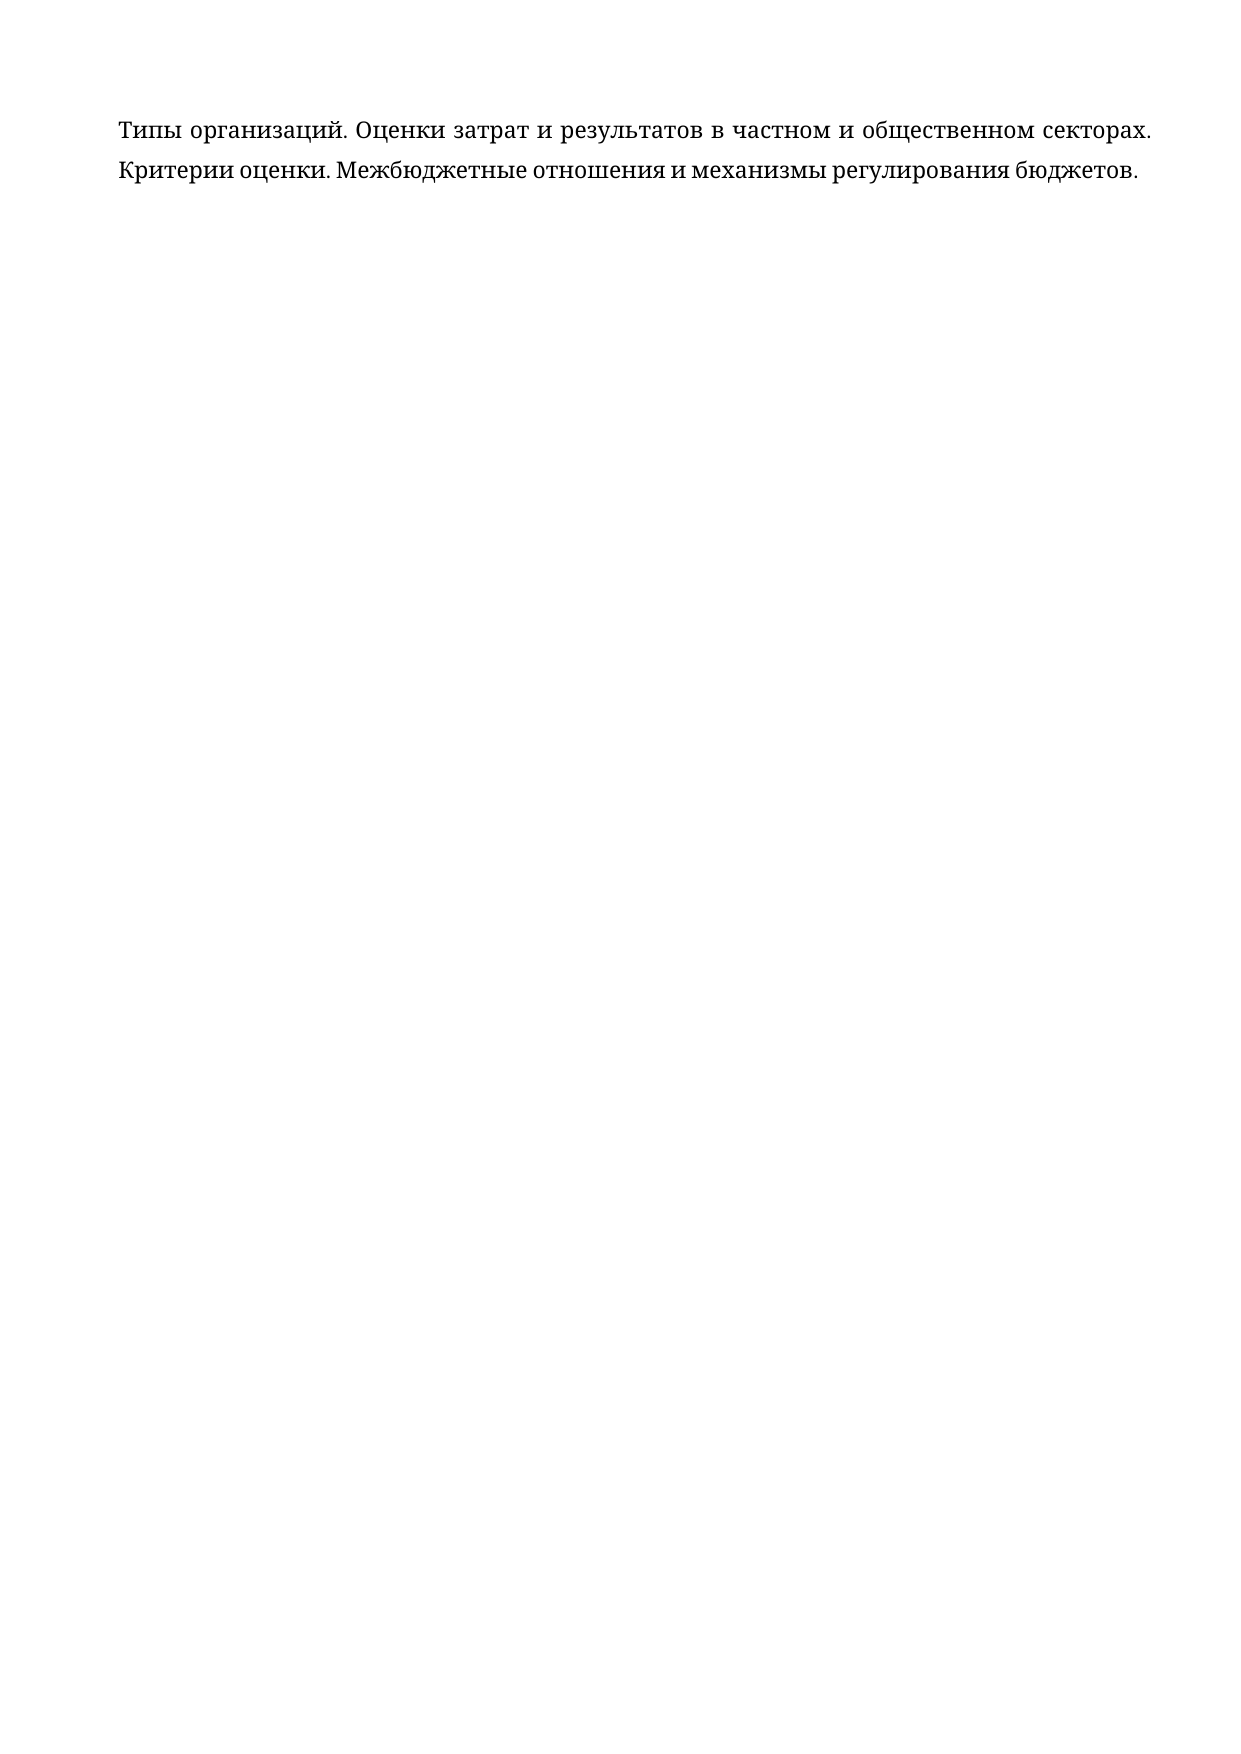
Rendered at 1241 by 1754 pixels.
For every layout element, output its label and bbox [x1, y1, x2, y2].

text [118, 118, 1152, 184]
